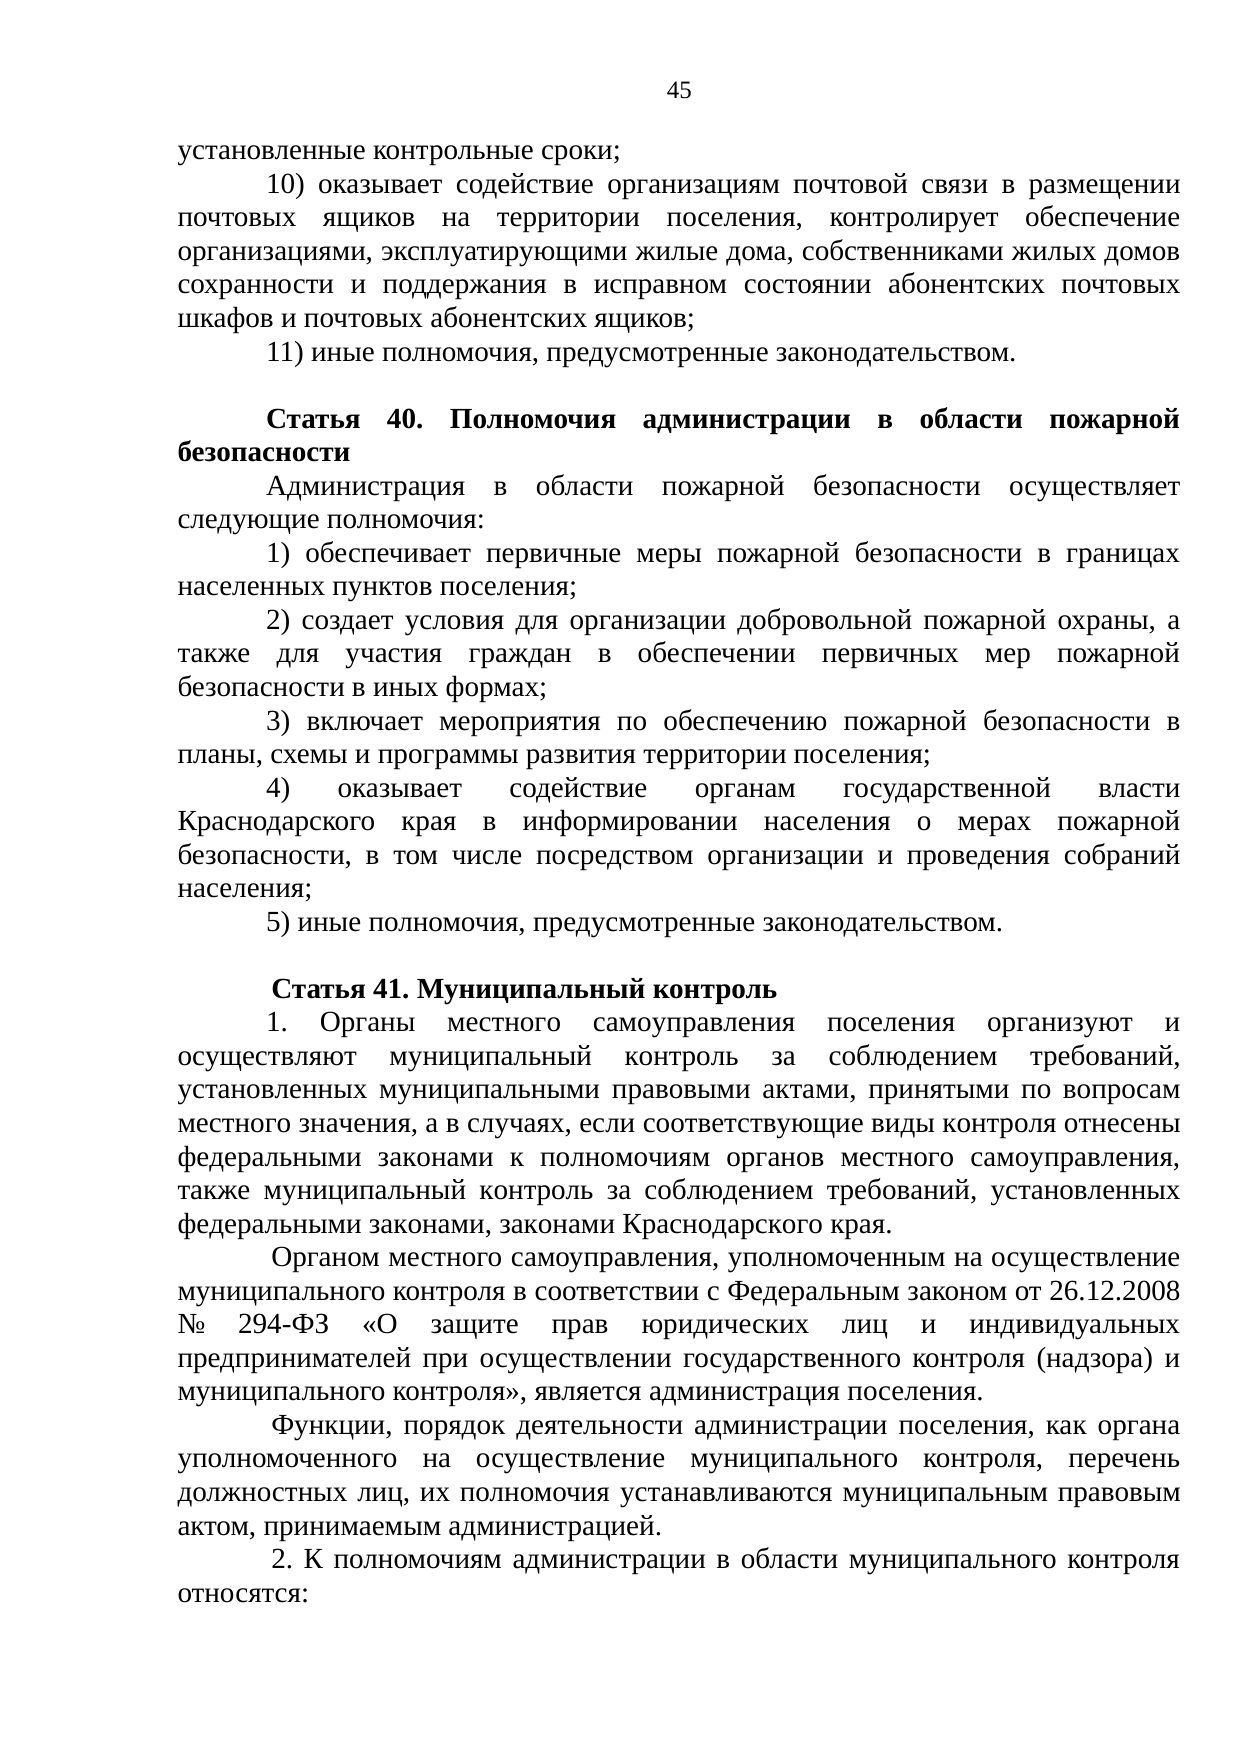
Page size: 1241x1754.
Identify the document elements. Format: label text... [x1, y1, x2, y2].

text 3) включает мероприятия по обеспечению пожарной безопасности в планы, схемы и программы развития территории поселения; [177, 703, 1181, 770]
text Органом местного самоуправления, уполномоченным на осуществление муниципального контроля в соответствии с Федеральным законом от 26.12.2008 № 294-ФЗ «О защите прав юридических лиц и индивидуальных предпринимателей при осуществлении государственного контроля (надзора) и муниципального контроля», является администрация поселения. [177, 1239, 1181, 1407]
title Статья 40. Полномочия администрации в области пожарной безопасности [177, 401, 1181, 468]
text 1) обеспечивает первичные меры пожарной безопасности в границах населенных пунктов поселения; [177, 535, 1181, 602]
text 10) оказывает содействие организациям почтовой связи в размещении почтовых ящиков на территории поселения, контролирует обеспечение организациями, эксплуатирующими жилые дома, собственниками жилых домов сохранности и поддержания в исправном состоянии абонентских почтовых шкафов и почтовых абонентских ящиков; [177, 166, 1181, 334]
text 2. К полномочиям администрации в области муниципального контроля относятся: [177, 1541, 1181, 1608]
text 4) оказывает содействие органам государственной власти Краснодарского края в информировании населения о мерах пожарной безопасности, в том числе посредством организации и проведения собраний населения; [177, 770, 1181, 904]
text Администрация в области пожарной безопасности осуществляет следующие полномочия: [177, 468, 1181, 535]
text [177, 132, 1181, 166]
text 11) иные полномочия, предусмотренные законодательством. [177, 334, 1181, 367]
text 2) создает условия для организации добровольной пожарной охраны, а также для участия граждан в обеспечении первичных мер пожарной безопасности в иных формах; [177, 602, 1181, 703]
text 5) иные полномочия, предусмотренные законодательством. [177, 904, 1181, 937]
text Статья 41. Муниципальный контроль [177, 971, 1181, 1004]
text Функции, порядок деятельности администрации поселения, как органа уполномоченного на осуществление муниципального контроля, перечень должностных лиц, их полномочия устанавливаются муниципальным правовым актом, принимаемым администрацией. [177, 1407, 1181, 1541]
text 1. Органы местного самоуправления поселения организуют и осуществляют муниципальный контроль за соблюдением требований, установленных муниципальными правовыми актами, принятыми по вопросам местного значения, а в случаях, если соответствующие виды контроля отнесены федеральными законами к полномочиям органов местного самоуправления, также муниципальный контроль за соблюдением требований, установленных федеральными законами, законами Краснодарского края. [177, 1004, 1181, 1239]
